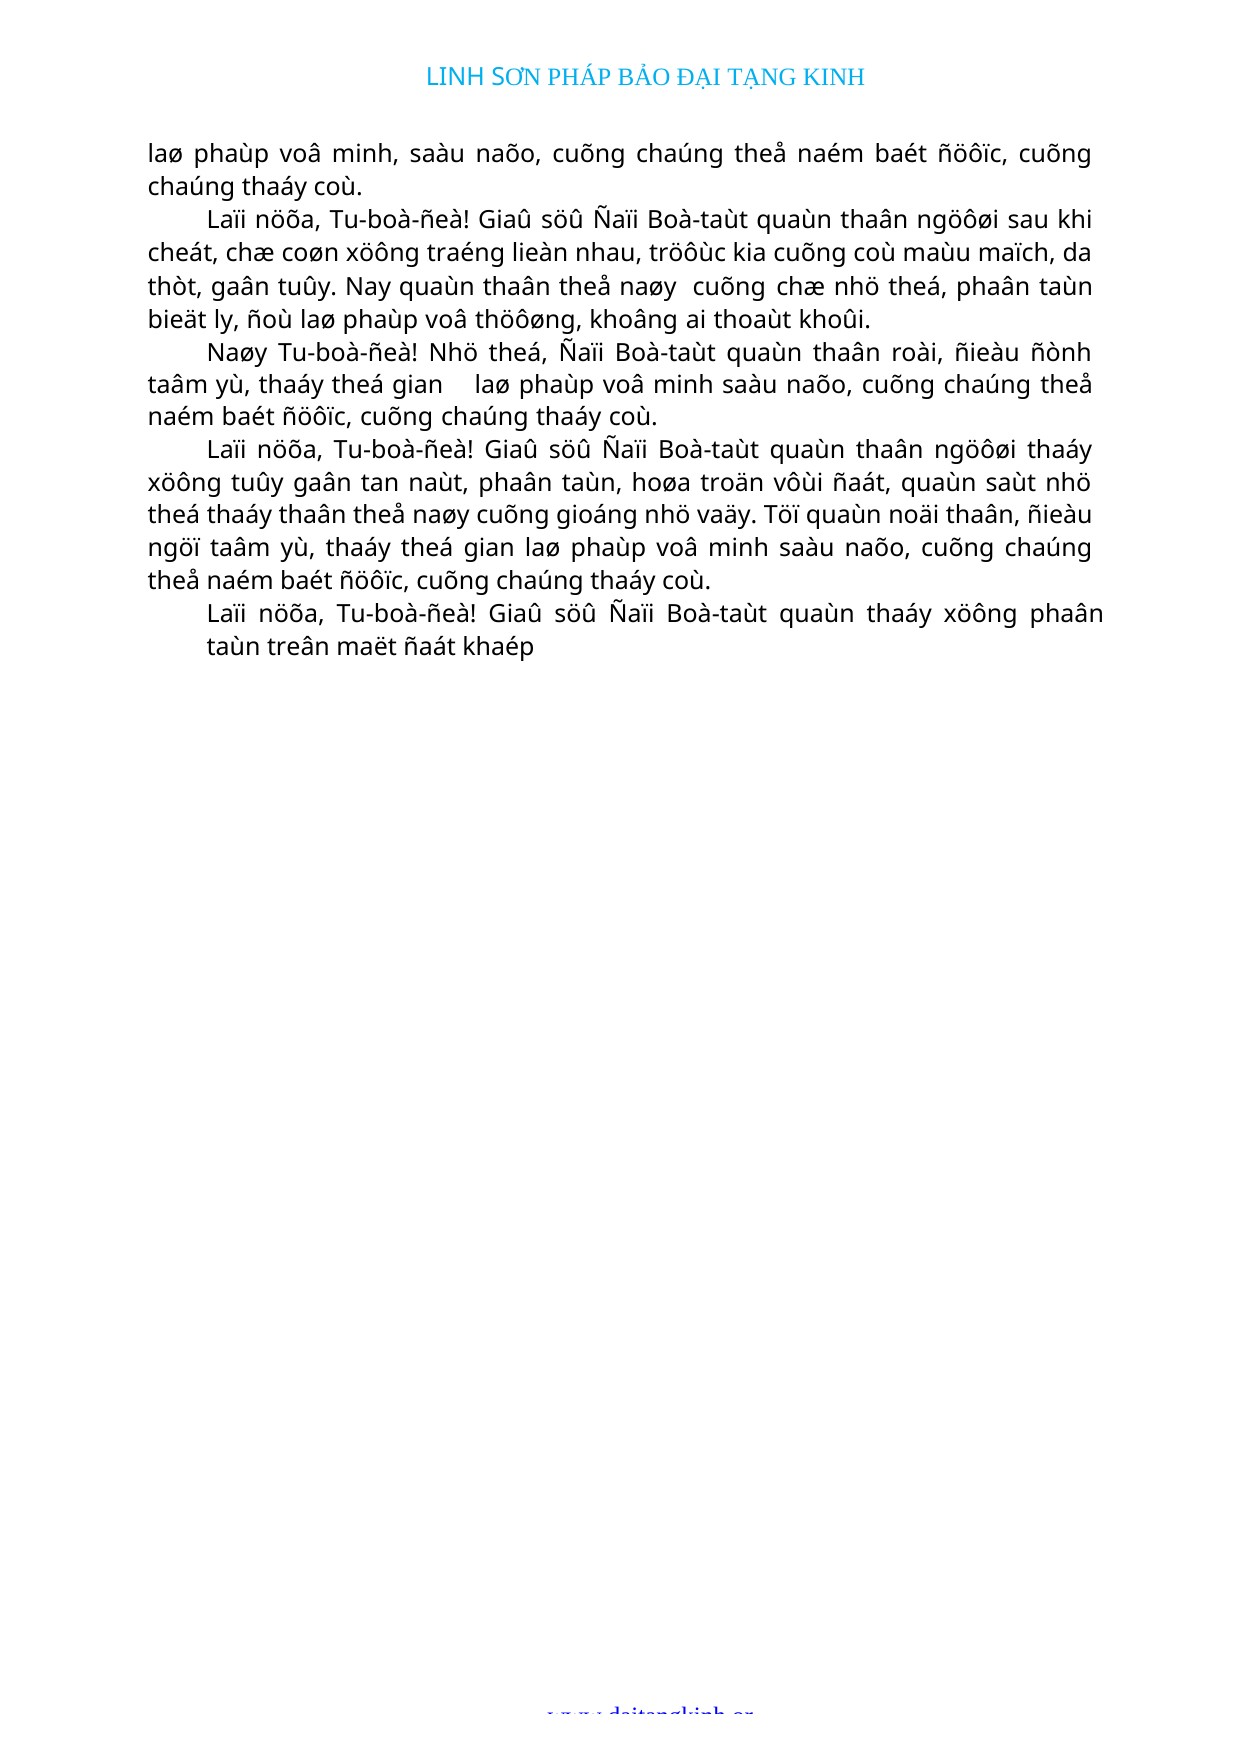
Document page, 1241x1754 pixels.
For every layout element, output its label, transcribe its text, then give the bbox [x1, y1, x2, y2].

text Laïi nöõa, Tu-boà-ñeà! Giaû söû Ñaïi Boà-taùt quaùn thaáy xöông phaân taùn treân maët ñaát khaép [206, 596, 1105, 662]
text Naøy Tu-boà-ñeà! Nhö theá, Ñaïi Boà-taùt quaùn thaân roài, ñieàu ñònh taâm yù, thaáy theá gian laø phaùp voâ minh saàu naõo, cuõng chaúng theå naém baét ñöôïc, cuõng chaúng thaáy coù. [147, 336, 1093, 433]
text Laïi nöõa, Tu-boà-ñeà! Giaû söû Ñaïi Boà-taùt quaùn thaân ngöôøi thaáy xöông tuûy gaân tan naùt, phaân taùn, hoøa troän vôùi ñaát, quaùn saùt nhö theá thaáy thaân theå naøy cuõng gioáng nhö vaäy. Töï quaùn noäi thaân, ñieàu ngöï taâm yù, thaáy theá gian laø phaùp voâ minh saàu naõo, cuõng chaúng theå naém baét ñöôïc, cuõng chaúng thaáy coù. [147, 433, 1093, 596]
text Laïi nöõa, Tu-boà-ñeà! Giaû söû Ñaïi Boà-taùt quaùn thaân ngöôøi sau khi cheát, chæ coøn xöông traéng lieàn nhau, tröôùc kia cuõng coù maùu maïch, da thòt, gaân tuûy. Nay quaùn thaân theå naøy cuõng chæ nhö theá, phaân taùn bieät ly, ñoù laø phaùp voâ thöôøng, khoâng ai thoaùt khoûi. [147, 202, 1093, 336]
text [147, 135, 1093, 202]
